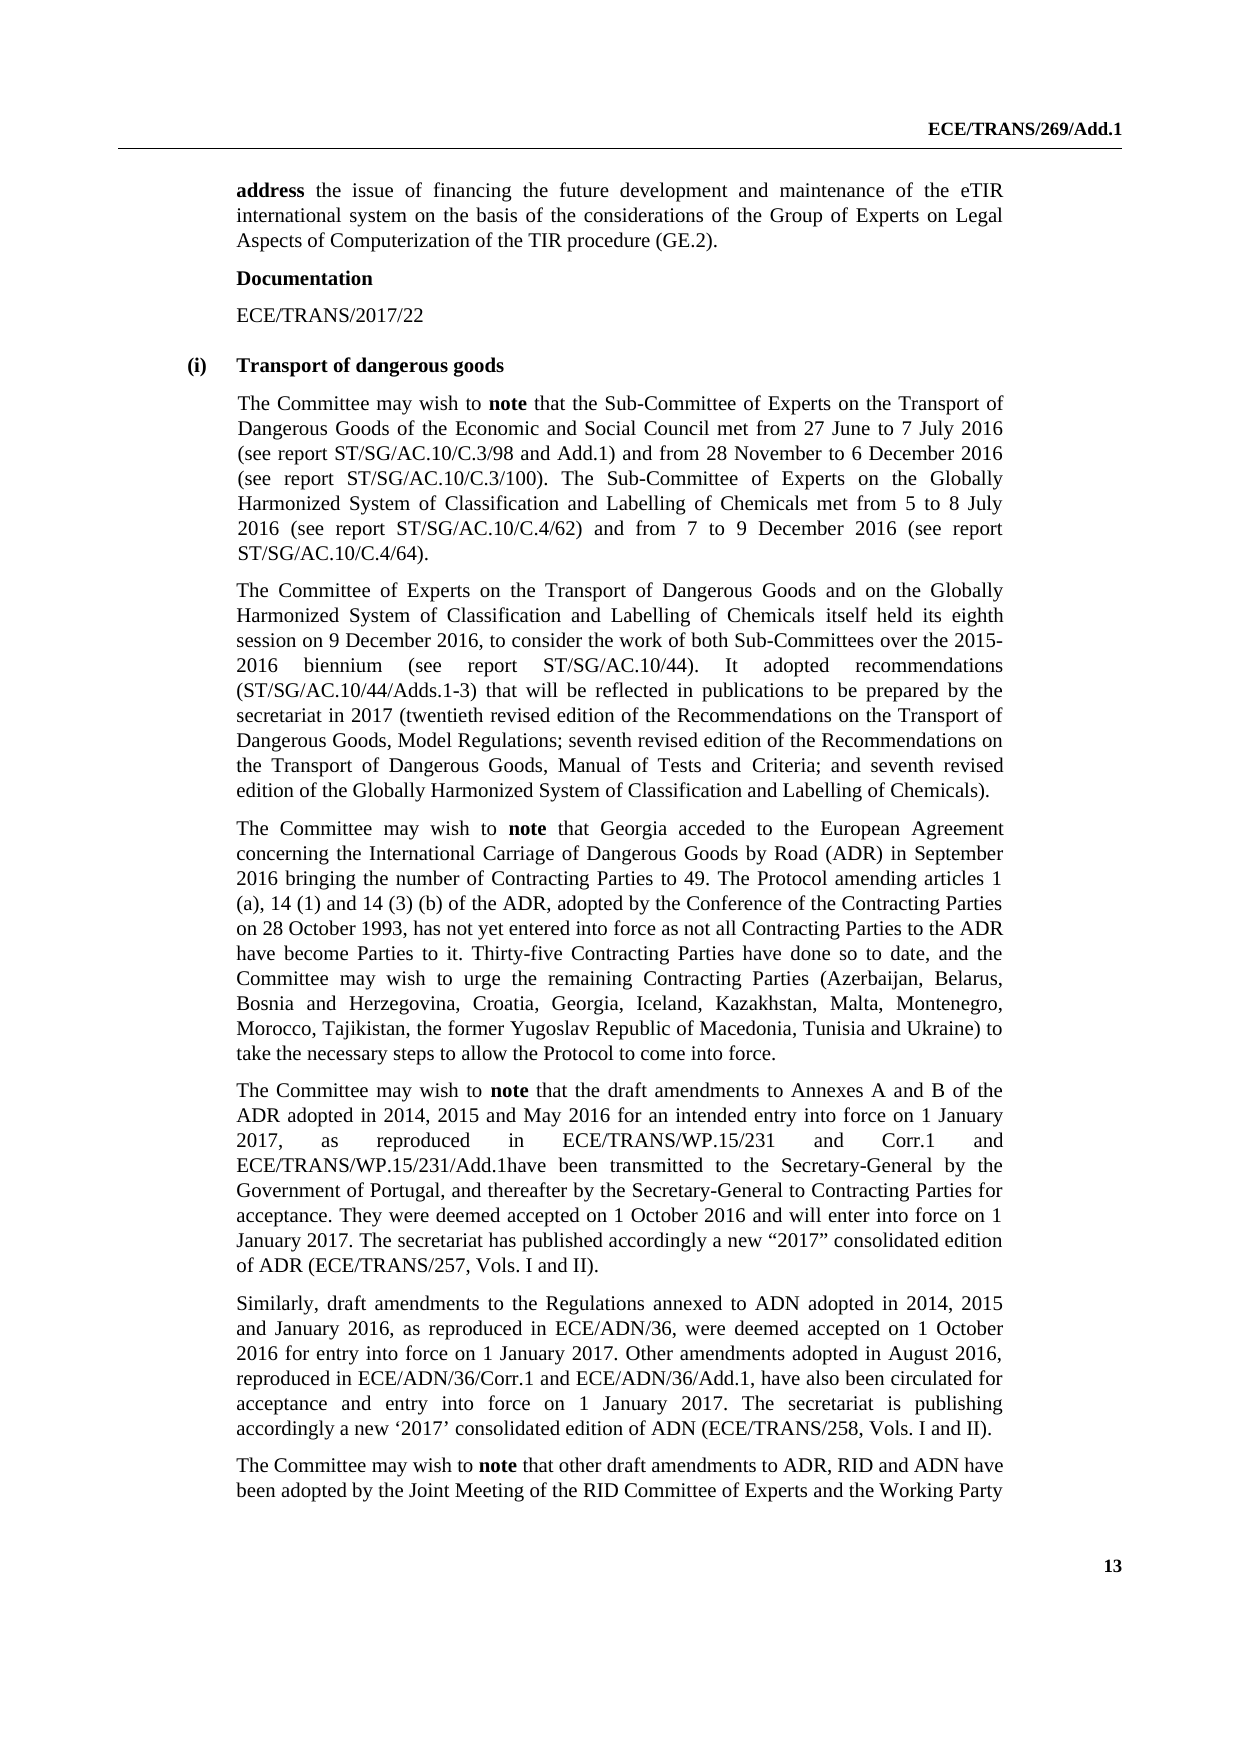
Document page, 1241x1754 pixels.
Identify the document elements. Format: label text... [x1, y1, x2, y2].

text The Committee may wish to note that the draft amendments to Annexes A and B of the ADR adopted in 2014, 2015 and May 2016 for an intended entry into force on 1 January 2017, as reproduced in ECE/TRANS/WP.15/231 and Corr.1 and ECE/TRANS/WP.15/231/Add.1have been transmitted to the Secretary-General by the Government of Portugal, and thereafter by the Secretary-General to Contracting Parties for acceptance. They were deemed accepted on 1 October 2016 and will enter into force on 1 January 2017. The secretariat has published accordingly a new “2017” consolidated edition of ADR (ECE/TRANS/257, Vols. I and II). [236, 1077, 1004, 1277]
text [236, 1452, 1004, 1502]
text Similarly, draft amendments to the Regulations annexed to ADN adopted in 2014, 2015 and January 2016, as reproduced in ECE/ADN/36, were deemed accepted on 1 October 2016 for entry into force on 1 January 2017. Other amendments adopted in August 2016, reproduced in ECE/ADN/36/Corr.1 and ECE/ADN/36/Add.1, have also been circulated for acceptance and entry into force on 1 January 2017. The secretariat is publishing accordingly a new ‘2017’ consolidated edition of ADN (ECE/TRANS/258, Vols. I and II). [236, 1290, 1004, 1440]
text ECE/TRANS/2017/22 [236, 302, 1004, 327]
text Documentation [236, 265, 1004, 290]
text The Committee of Experts on the Transport of Dangerous Goods and on the Globally Harmonized System of Classification and Labelling of Chemicals itself held its eighth session on 9 December 2016, to consider the work of both Sub-Committees over the 2015-2016 biennium (see report ST/SG/AC.10/44). It adopted recommendations (ST/SG/AC.10/44/Adds.1-3) that will be reflected in publications to be prepared by the secretariat in 2017 (twentieth revised edition of the Recommendations on the Transport of Dangerous Goods, Model Regulations; seventh revised edition of the Recommendations on the Transport of Dangerous Goods, Manual of Tests and Criteria; and seventh revised edition of the Globally Harmonized System of Classification and Labelling of Chemicals). [236, 577, 1004, 802]
text (i) Transport of dangerous goods [118, 352, 1004, 377]
text The Committee may wish to note that the Sub-Committee of Experts on the Transport of Dangerous Goods of the Economic and Social Council met from 27 June to 7 July 2016 (see report ST/SG/AC.10/C.3/98 and Add.1) and from 28 November to 6 December 2016 (see report ST/SG/AC.10/C.3/100). The Sub-Committee of Experts on the Globally Harmonized System of Classification and Labelling of Chemicals met from 5 to 8 July 2016 (see report ST/SG/AC.10/C.4/62) and from 7 to 9 December 2016 (see report ST/SG/AC.10/C.4/64). [237, 390, 1004, 565]
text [236, 177, 1004, 252]
text The Committee may wish to note that Georgia acceded to the European Agreement concerning the International Carriage of Dangerous Goods by Road (ADR) in September 2016 bringing the number of Contracting Parties to 49. The Protocol amending articles 1 (a), 14 (1) and 14 (3) (b) of the ADR, adopted by the Conference of the Contracting Parties on 28 October 1993, has not yet entered into force as not all Contracting Parties to the ADR have become Parties to it. Thirty-five Contracting Parties have done so to date, and the Committee may wish to urge the remaining Contracting Parties (Azerbaijan, Belarus, Bosnia and Herzegovina, Croatia, Georgia, Iceland, Kazakhstan, Malta, Montenegro, Morocco, Tajikistan, the former Yugoslav Republic of Macedonia, Tunisia and Ukraine) to take the necessary steps to allow the Protocol to come into force. [236, 815, 1004, 1065]
